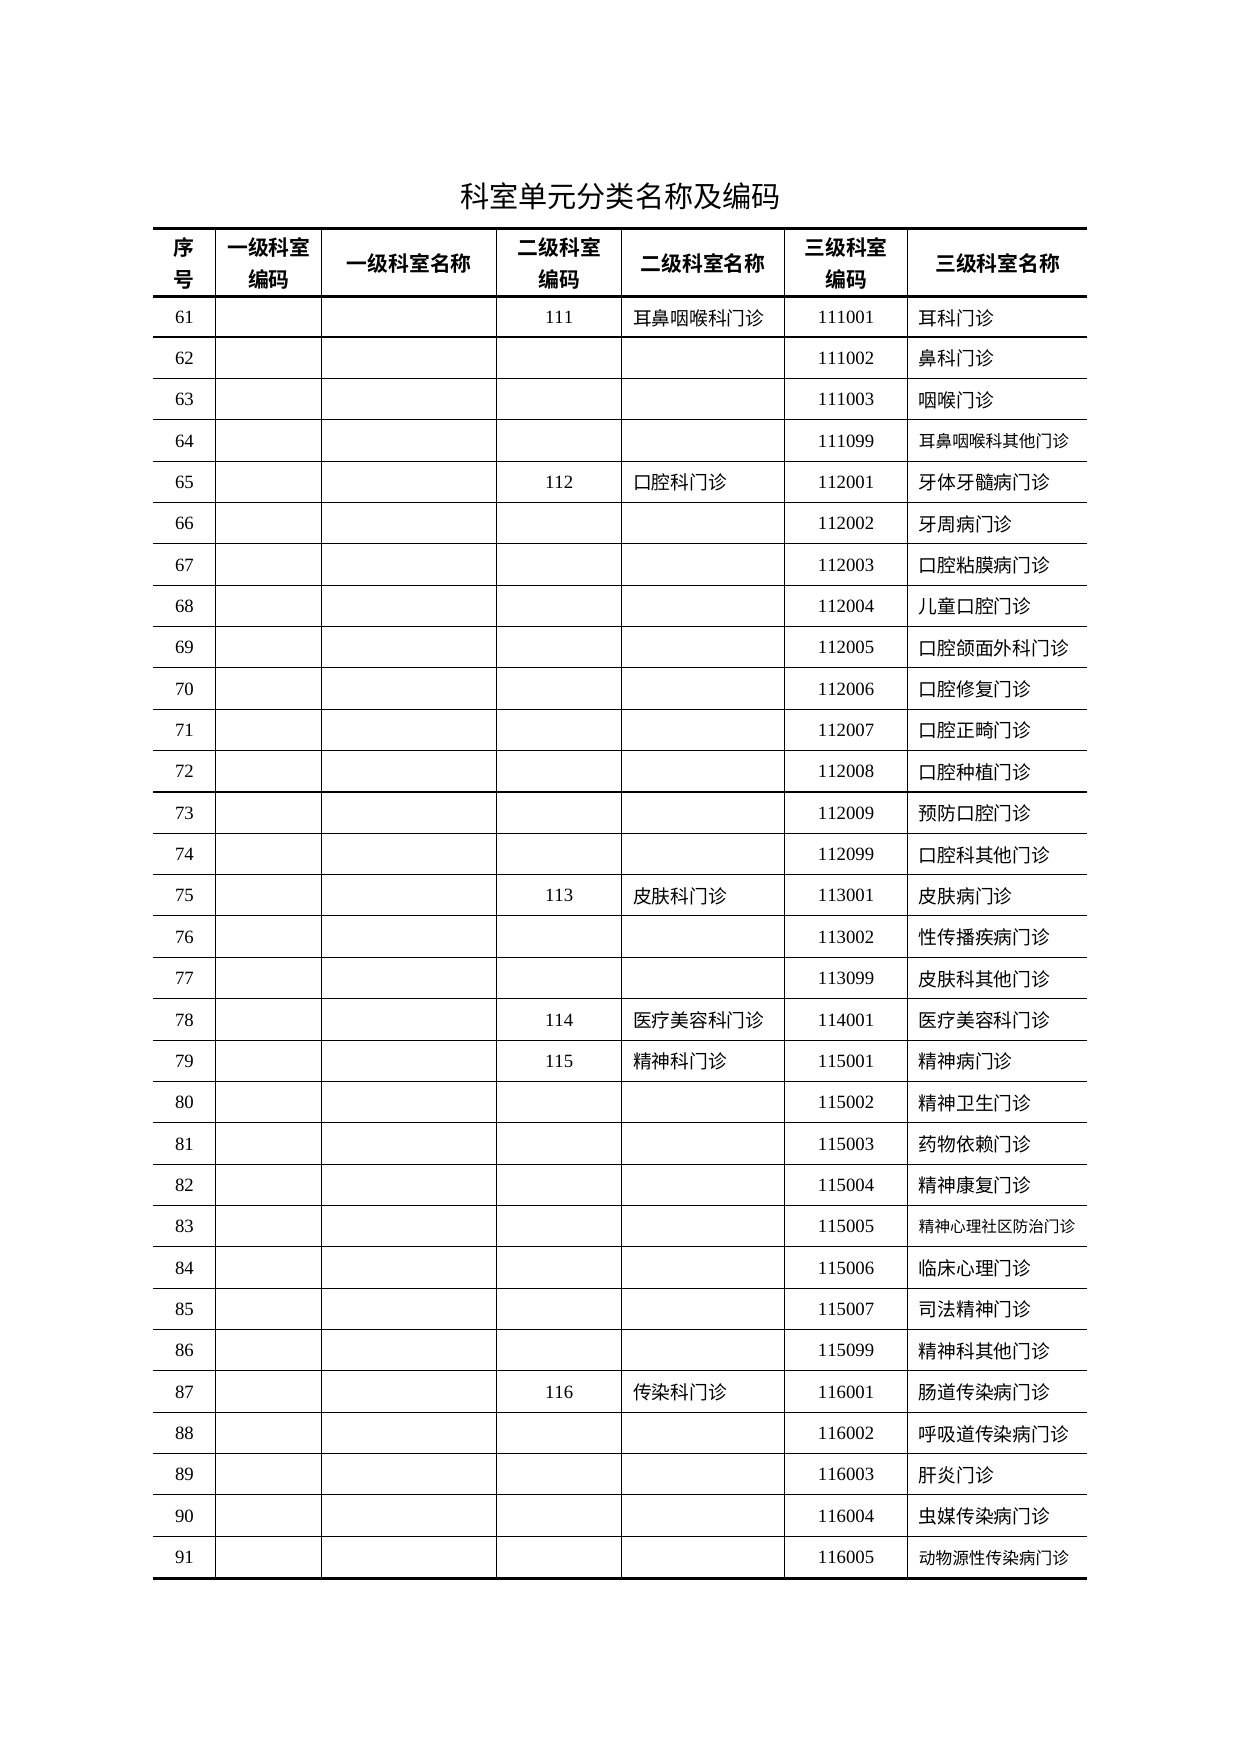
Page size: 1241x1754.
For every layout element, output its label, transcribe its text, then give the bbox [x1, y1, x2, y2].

table_cell 84 [153, 1247, 215, 1288]
table_cell [216, 875, 321, 915]
table_cell 114001 [785, 999, 907, 1039]
table_cell 113 [497, 875, 621, 915]
table_cell 67 [153, 544, 215, 584]
table_cell [216, 751, 321, 791]
table_cell [322, 1165, 496, 1205]
table_cell 115002 [785, 1082, 907, 1122]
table_cell 77 [153, 958, 215, 998]
table_cell [497, 1330, 621, 1370]
table_cell [497, 1165, 621, 1205]
table_cell [216, 1495, 321, 1536]
table_cell [216, 1123, 321, 1163]
table_cell 114 [497, 999, 621, 1039]
table_cell [216, 668, 321, 709]
table_cell [322, 834, 496, 874]
table_cell 70 [153, 668, 215, 709]
table_cell 75 [153, 875, 215, 915]
table_cell 63 [153, 379, 215, 419]
table_header 三级科室编码 [785, 230, 907, 295]
table_cell [622, 379, 784, 419]
table_cell [216, 1247, 321, 1288]
table_cell [622, 1123, 784, 1163]
table_cell 73 [153, 793, 215, 833]
table_cell [497, 1454, 621, 1494]
table_cell [622, 710, 784, 750]
table_cell [216, 999, 321, 1039]
table_cell 112007 [785, 710, 907, 750]
table_cell 115004 [785, 1165, 907, 1205]
table_cell [216, 834, 321, 874]
table_cell 111001 [785, 298, 907, 336]
table_cell 112099 [785, 834, 907, 874]
table_cell [622, 751, 784, 791]
table_cell [497, 503, 621, 543]
table_cell [216, 586, 321, 626]
table_cell 113001 [785, 875, 907, 915]
table_cell 预防口腔门诊 [908, 793, 1087, 833]
table_cell 111099 [785, 420, 907, 461]
table_cell [497, 1206, 621, 1246]
table_cell 临床心理门诊 [908, 1247, 1087, 1288]
table_cell 口腔颌面外科门诊 [908, 627, 1087, 667]
table_cell 112005 [785, 627, 907, 667]
table_cell [322, 1123, 496, 1163]
table_cell [497, 338, 621, 378]
table_cell [322, 503, 496, 543]
table_cell [322, 544, 496, 584]
table_cell 精神科其他门诊 [908, 1330, 1087, 1370]
table_cell [216, 1165, 321, 1205]
table_cell [497, 751, 621, 791]
table_cell [216, 793, 321, 833]
table_cell [622, 1165, 784, 1205]
table_cell 85 [153, 1289, 215, 1329]
table_cell 69 [153, 627, 215, 667]
table_cell [322, 793, 496, 833]
table_cell [622, 1495, 784, 1536]
table_cell 64 [153, 420, 215, 461]
table_cell [497, 420, 621, 461]
table_cell 司法精神门诊 [908, 1289, 1087, 1329]
table_cell [622, 627, 784, 667]
table_cell 112001 [785, 462, 907, 502]
table_cell [622, 834, 784, 874]
table_cell [322, 916, 496, 957]
table_cell 113002 [785, 916, 907, 957]
table_cell 65 [153, 462, 215, 502]
table_cell [622, 793, 784, 833]
table_cell [497, 544, 621, 584]
table_cell [497, 1289, 621, 1329]
table_cell 62 [153, 338, 215, 378]
table_cell [322, 627, 496, 667]
table_cell 87 [153, 1371, 215, 1412]
table_cell 72 [153, 751, 215, 791]
table_cell [322, 875, 496, 915]
table_cell [322, 1413, 496, 1453]
table_cell [322, 379, 496, 419]
table_cell 精神康复门诊 [908, 1165, 1087, 1205]
table_cell [322, 1371, 496, 1412]
table_cell [497, 958, 621, 998]
table_cell [622, 420, 784, 461]
table_cell [322, 1330, 496, 1370]
table_cell 112004 [785, 586, 907, 626]
table_cell 112 [497, 462, 621, 502]
table_cell [622, 1330, 784, 1370]
table_cell 精神科门诊 [622, 1041, 784, 1081]
table_cell [216, 1371, 321, 1412]
table_cell [216, 544, 321, 584]
table_cell [497, 1247, 621, 1288]
table_cell [322, 751, 496, 791]
table_cell [322, 668, 496, 709]
table_cell 精神病门诊 [908, 1041, 1087, 1081]
table_cell 112009 [785, 793, 907, 833]
table_cell [322, 1041, 496, 1081]
table_cell 112003 [785, 544, 907, 584]
table_cell 90 [153, 1495, 215, 1536]
table_cell 112002 [785, 503, 907, 543]
table_cell 口腔正畸门诊 [908, 710, 1087, 750]
table_cell [622, 338, 784, 378]
table_cell [622, 1413, 784, 1453]
table_cell 耳鼻咽喉科其他门诊 [908, 420, 1087, 461]
table_cell [322, 586, 496, 626]
table_cell 口腔种植门诊 [908, 751, 1087, 791]
table_header 一级科室编码 [216, 230, 321, 295]
text 科室单元分类名称及编码 [187, 162, 1053, 227]
table_cell 78 [153, 999, 215, 1039]
table_cell [216, 379, 321, 419]
table_cell 116004 [785, 1495, 907, 1536]
table_cell [322, 462, 496, 502]
table_cell 83 [153, 1206, 215, 1246]
table_cell 66 [153, 503, 215, 543]
table_header 三级科室名称 [908, 230, 1087, 295]
table_cell 115001 [785, 1041, 907, 1081]
table_cell 牙周病门诊 [908, 503, 1087, 543]
table_cell 115 [497, 1041, 621, 1081]
table_cell 牙体牙髓病门诊 [908, 462, 1087, 502]
table_cell 性传播疾病门诊 [908, 916, 1087, 957]
table_cell [497, 793, 621, 833]
table_cell 116 [497, 1371, 621, 1412]
table_cell [497, 1082, 621, 1122]
table_cell [322, 1082, 496, 1122]
table_cell [497, 1413, 621, 1453]
table_cell [216, 710, 321, 750]
table_cell [216, 1454, 321, 1494]
table_header 序号 [153, 230, 215, 295]
table_cell 115006 [785, 1247, 907, 1288]
table_cell [322, 958, 496, 998]
table_cell [322, 710, 496, 750]
table_cell [322, 1289, 496, 1329]
table_cell 74 [153, 834, 215, 874]
table_cell 医疗美容科门诊 [622, 999, 784, 1039]
table_cell 口腔科其他门诊 [908, 834, 1087, 874]
table_cell 80 [153, 1082, 215, 1122]
table_cell 肠道传染病门诊 [908, 1371, 1087, 1412]
table_cell 76 [153, 916, 215, 957]
table_cell 精神心理社区防治门诊 [908, 1206, 1087, 1246]
table_cell 皮肤科其他门诊 [908, 958, 1087, 998]
table_cell [216, 338, 321, 378]
table_cell [216, 1289, 321, 1329]
table_cell [497, 1537, 621, 1577]
table_cell 口腔修复门诊 [908, 668, 1087, 709]
table_cell [622, 668, 784, 709]
table_cell 81 [153, 1123, 215, 1163]
table_cell [322, 298, 496, 336]
table_cell [322, 1495, 496, 1536]
table_cell 传染科门诊 [622, 1371, 784, 1412]
table_cell 111002 [785, 338, 907, 378]
table_header 一级科室名称 [322, 230, 496, 295]
table_cell 儿童口腔门诊 [908, 586, 1087, 626]
table_cell 耳鼻咽喉科门诊 [622, 298, 784, 336]
table_cell [216, 958, 321, 998]
table_cell [622, 1289, 784, 1329]
table_cell 116005 [785, 1537, 907, 1577]
table_cell 88 [153, 1413, 215, 1453]
table_cell 115003 [785, 1123, 907, 1163]
table_cell [216, 1330, 321, 1370]
table_cell [322, 338, 496, 378]
table_cell 虫媒传染病门诊 [908, 1495, 1087, 1536]
table_cell [322, 1247, 496, 1288]
table_cell 111 [497, 298, 621, 336]
table_cell [497, 916, 621, 957]
table_cell [622, 1082, 784, 1122]
table_cell [322, 420, 496, 461]
table_cell [216, 420, 321, 461]
table_cell [622, 586, 784, 626]
table_cell 肝炎门诊 [908, 1454, 1087, 1494]
table_cell [622, 1247, 784, 1288]
table_cell 112006 [785, 668, 907, 709]
table_cell [622, 958, 784, 998]
table_cell [216, 1537, 321, 1577]
table_cell [322, 1454, 496, 1494]
table_cell 115007 [785, 1289, 907, 1329]
table_cell [497, 1123, 621, 1163]
table_cell 药物依赖门诊 [908, 1123, 1087, 1163]
table_cell 115099 [785, 1330, 907, 1370]
table_cell [497, 710, 621, 750]
table_cell 68 [153, 586, 215, 626]
table_cell [216, 503, 321, 543]
table_cell 精神卫生门诊 [908, 1082, 1087, 1122]
table_cell 79 [153, 1041, 215, 1081]
table_cell [622, 1454, 784, 1494]
table_cell 82 [153, 1165, 215, 1205]
table_cell 动物源性传染病门诊 [908, 1537, 1087, 1577]
table_cell 皮肤科门诊 [622, 875, 784, 915]
table_cell 呼吸道传染病门诊 [908, 1413, 1087, 1453]
table_cell 116003 [785, 1454, 907, 1494]
table_cell 86 [153, 1330, 215, 1370]
table_cell 61 [153, 298, 215, 336]
table_cell [497, 379, 621, 419]
table_cell [216, 462, 321, 502]
table_cell 咽喉门诊 [908, 379, 1087, 419]
table_cell [322, 1206, 496, 1246]
table_cell 113099 [785, 958, 907, 998]
table_header 二级科室编码 [497, 230, 621, 295]
table_cell [622, 916, 784, 957]
table_cell 112008 [785, 751, 907, 791]
table_cell 口腔粘膜病门诊 [908, 544, 1087, 584]
table_cell [216, 1206, 321, 1246]
table_cell 116001 [785, 1371, 907, 1412]
table_cell [497, 627, 621, 667]
table_cell 皮肤病门诊 [908, 875, 1087, 915]
table_cell 鼻科门诊 [908, 338, 1087, 378]
table_cell 115005 [785, 1206, 907, 1246]
table_cell [497, 1495, 621, 1536]
table_cell [216, 1041, 321, 1081]
table_cell [497, 668, 621, 709]
table_cell [216, 298, 321, 336]
table_header 二级科室名称 [622, 230, 784, 295]
table_cell [216, 1413, 321, 1453]
table_cell 口腔科门诊 [622, 462, 784, 502]
table_cell [622, 1206, 784, 1246]
table_cell 耳科门诊 [908, 298, 1087, 336]
table_cell 111003 [785, 379, 907, 419]
table_cell 89 [153, 1454, 215, 1494]
table_cell 71 [153, 710, 215, 750]
table_cell [622, 1537, 784, 1577]
table_cell [622, 544, 784, 584]
table_cell [497, 586, 621, 626]
table_cell [322, 999, 496, 1039]
table_cell [216, 916, 321, 957]
table_cell [216, 1082, 321, 1122]
table_cell 91 [153, 1537, 215, 1577]
table_cell [622, 503, 784, 543]
table_cell [322, 1537, 496, 1577]
table_cell [216, 627, 321, 667]
table_cell 医疗美容科门诊 [908, 999, 1087, 1039]
table_cell [497, 834, 621, 874]
table_cell 116002 [785, 1413, 907, 1453]
